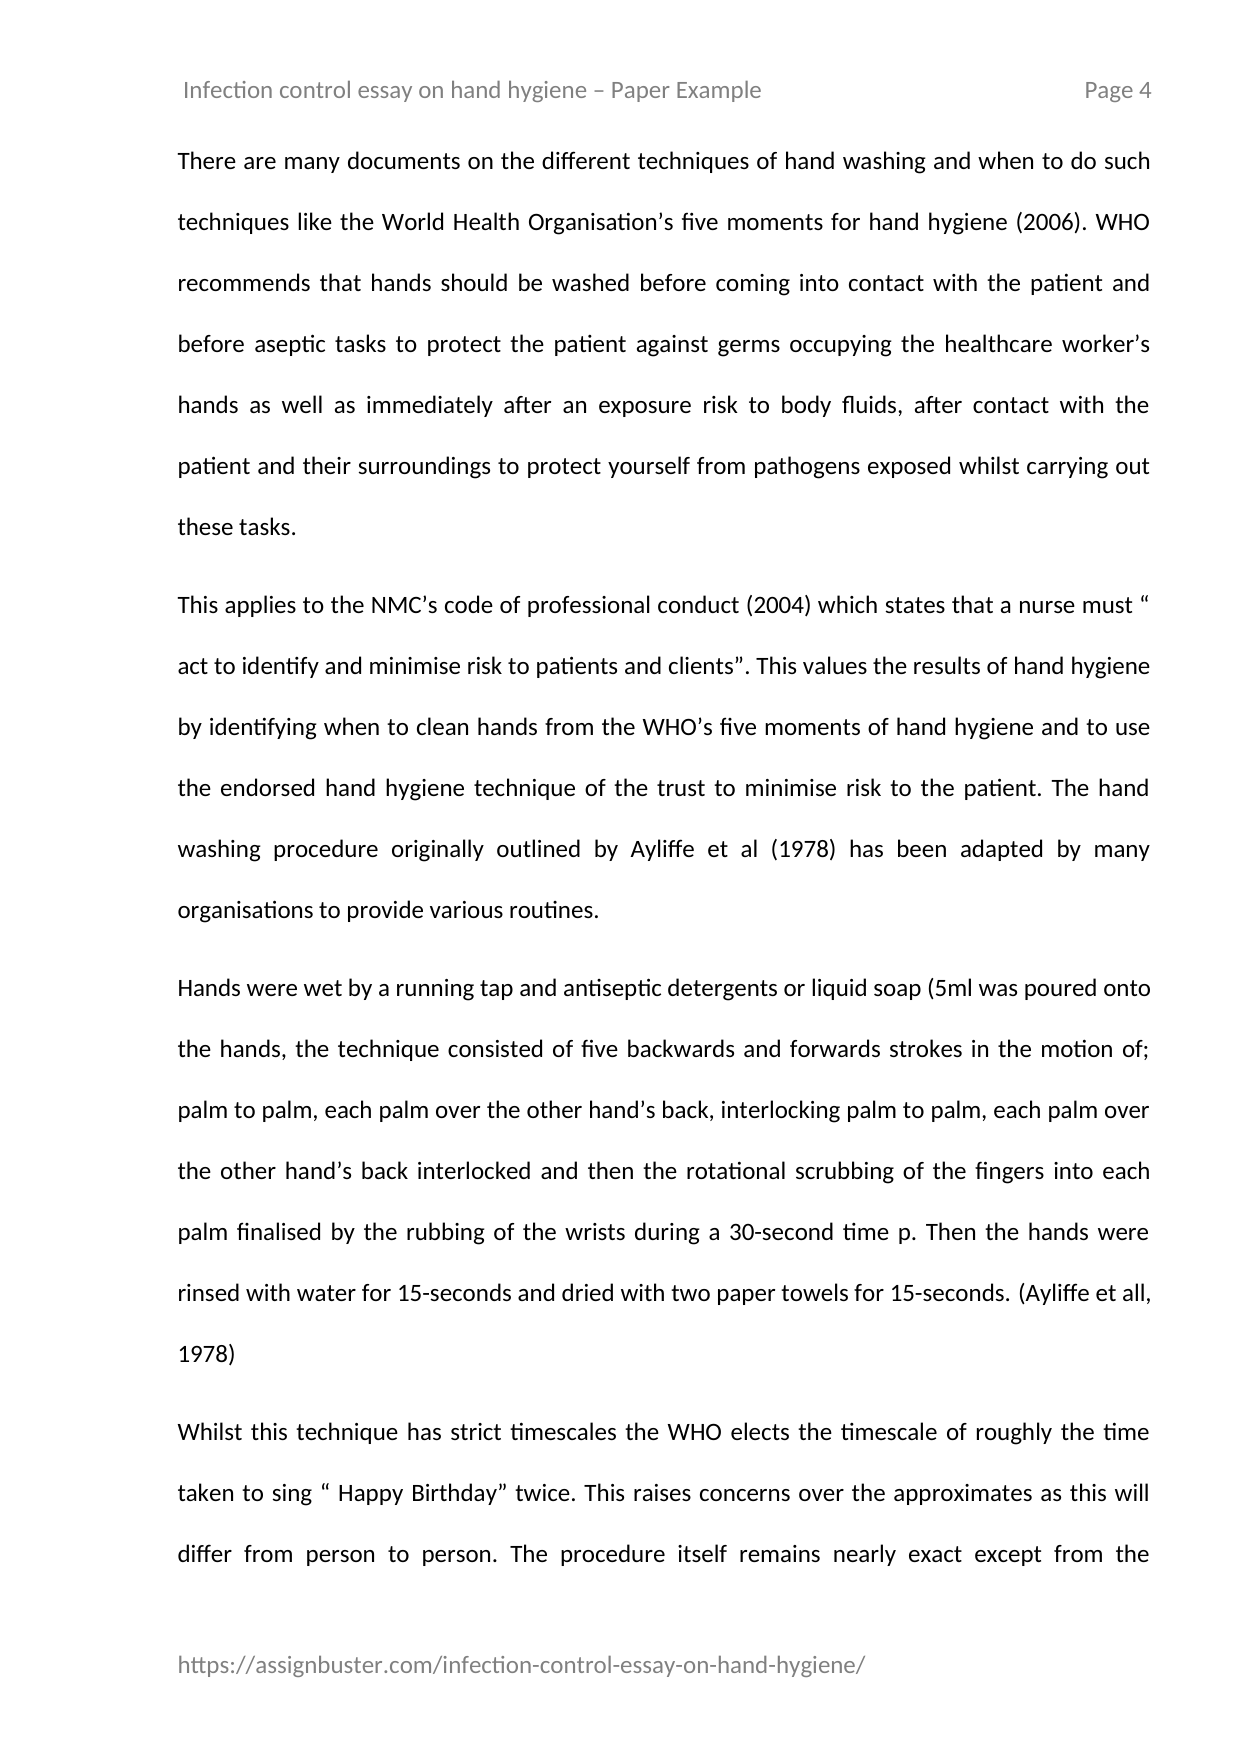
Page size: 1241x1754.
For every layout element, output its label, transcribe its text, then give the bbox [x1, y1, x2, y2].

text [177, 1416, 1152, 1568]
text Hands were wet by a running tap and antiseptic detergents or liquid soap (5ml was poured onto the hands, the technique consisted of five backwards and forwards strokes in the motion of; palm to palm, each palm over the other hand’s back, interlocking palm to palm, each palm over the other hand’s back interlocked and then the rotational scrubbing of the fingers into each palm finalised by the rubbing of the wrists during a 30-second time p. Then the hands were rinsed with water for 15-seconds and dried with two paper towels for 15-seconds. (Ayliffe et all, 1978) [177, 972, 1152, 1369]
text This applies to the NMC’s code of professional conduct (2004) which states that a nurse must “ act to identify and minimise risk to patients and clients”. This values the results of hand hygiene by identifying when to clean hands from the WHO’s five moments of hand hygiene and to use the endorsed hand hygiene technique of the trust to minimise risk to the patient. The hand washing procedure originally outlined by Ayliffe et al (1978) has been adapted by many organisations to provide various routines. [177, 589, 1152, 925]
text There are many documents on the different techniques of hand washing and when to do such techniques like the World Health Organisation’s five moments for hand hygiene (2006). WHO recommends that hands should be washed before coming into contact with the patient and before aseptic tasks to protect the patient against germs occupying the healthcare worker’s hands as well as immediately after an exposure risk to body fluids, after contact with the patient and their surroundings to protect yourself from pathogens exposed whilst carrying out these tasks. [177, 145, 1152, 542]
